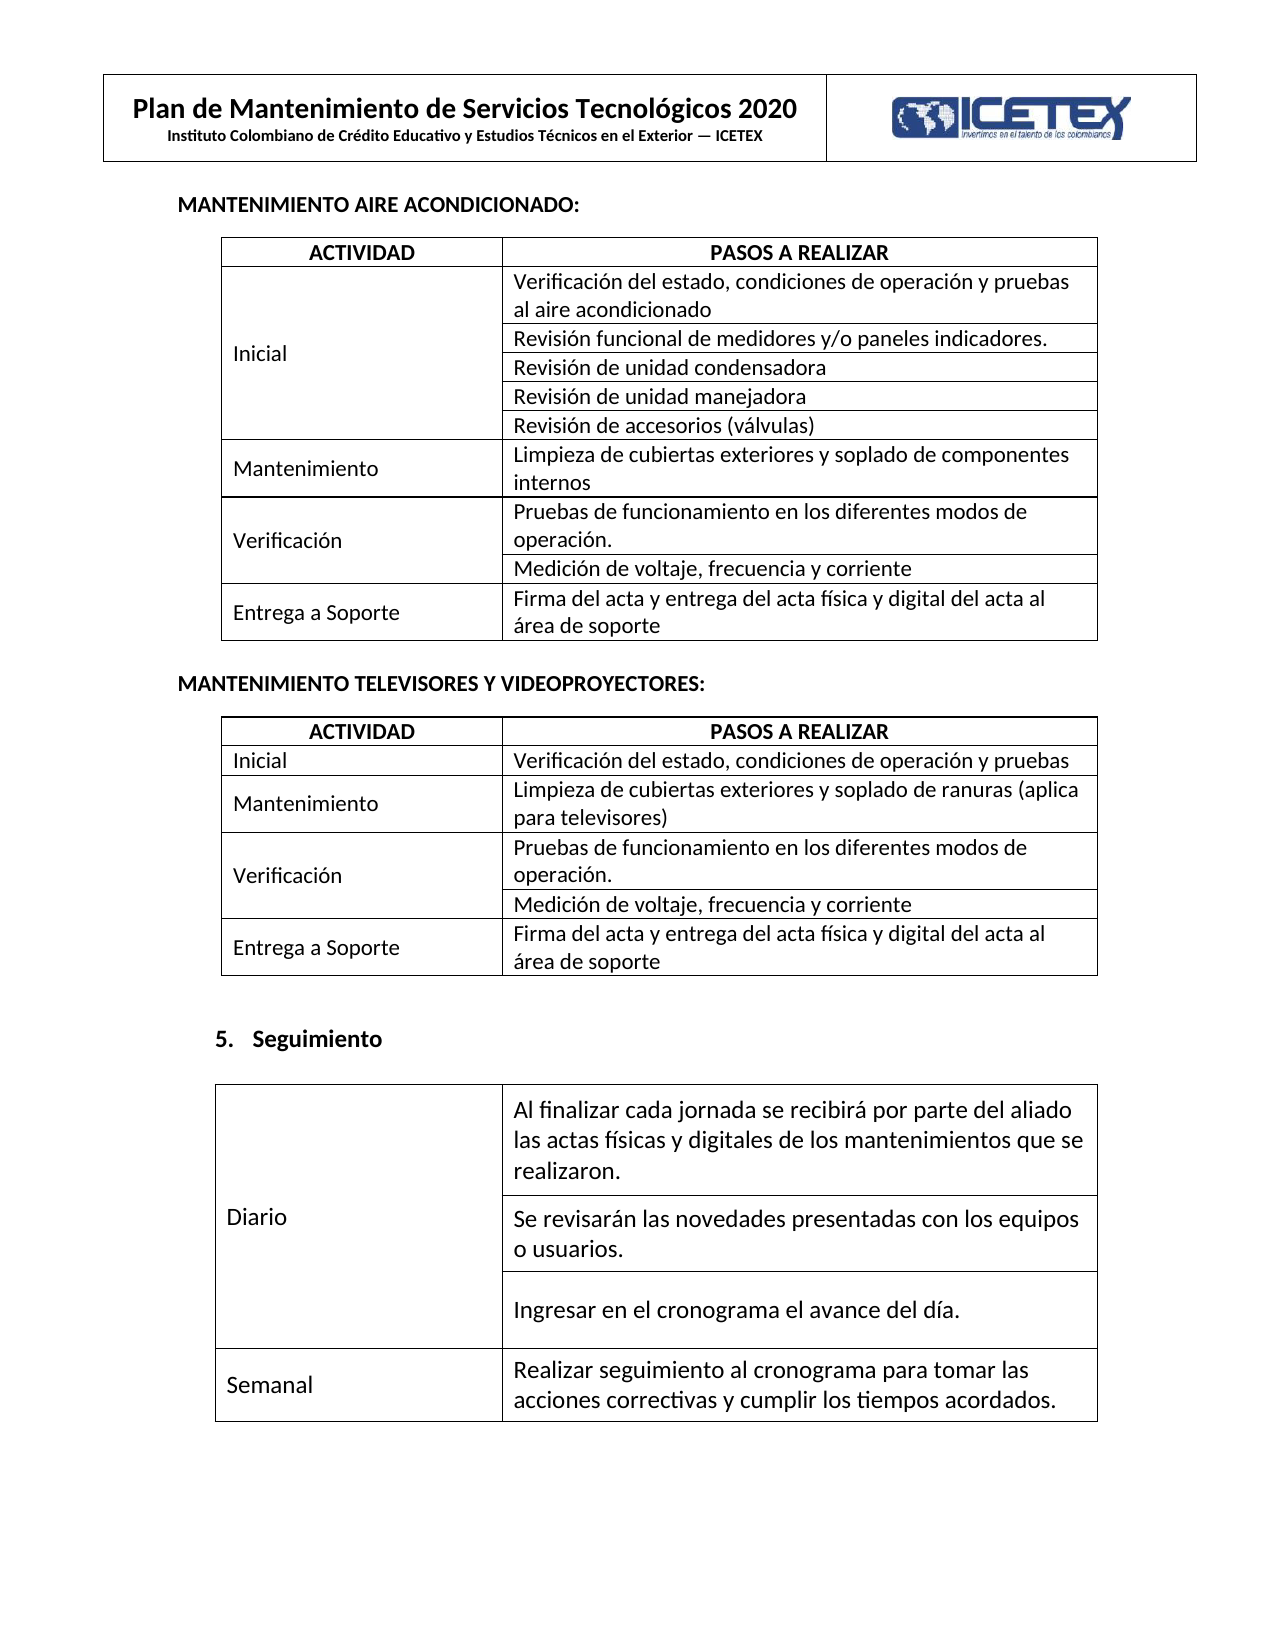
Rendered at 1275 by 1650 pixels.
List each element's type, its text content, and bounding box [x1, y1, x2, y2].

table_cell Limpieza de cubiertas exteriores y soplado de ranuras (aplica para televisores) [503, 776, 1097, 832]
table_header ACTIVIDAD [222, 238, 502, 266]
table_cell Revisión de accesorios (válvulas) [503, 411, 1097, 439]
text MANTENIMIENTO TELEVISORES Y VIDEOPROYECTORES: [177, 669, 1098, 697]
table_header Al finalizar cada jornada se recibirá por parte del aliado las actas físicas y digitales de los mantenimientos que se realizaron. [503, 1085, 1097, 1194]
table_cell Pruebas de funcionamiento en los diferentes modos de operación. [503, 833, 1097, 889]
table_cell Verificación del estado, condiciones de operación y pruebas al aire acondicionado [503, 267, 1097, 323]
table_header ACTIVIDAD [222, 718, 502, 745]
table_cell Firma del acta y entrega del acta física y digital del acta al área de soporte [503, 584, 1097, 640]
table_cell Verificación [222, 833, 502, 918]
table_cell Pruebas de funcionamiento en los diferentes modos de operación. [503, 498, 1097, 553]
table_cell Mantenimiento [222, 776, 502, 832]
table_cell Inicial [222, 746, 502, 774]
table_cell Revisión funcional de medidores y/o paneles indicadores. [503, 324, 1097, 352]
table_header Diario [216, 1085, 502, 1348]
table_header PASOS A REALIZAR [503, 718, 1097, 745]
table_cell Verificación del estado, condiciones de operación y pruebas [503, 746, 1097, 774]
table_cell Medición de voltaje, frecuencia y corriente [503, 890, 1097, 918]
table_cell Mantenimiento [222, 440, 502, 496]
table_cell Entrega a Soporte [222, 919, 502, 975]
table_cell Verificación [222, 498, 502, 583]
table_cell Inicial [222, 267, 502, 439]
table_header PASOS A REALIZAR [503, 238, 1097, 266]
text MANTENIMIENTO AIRE ACONDICIONADO: [177, 190, 1098, 218]
table_cell Revisión de unidad condensadora [503, 353, 1097, 381]
table_cell Ingresar en el cronograma el avance del día. [503, 1272, 1097, 1348]
table_cell Realizar seguimiento al cronograma para tomar las acciones correctivas y cumplir los tiempos acordados. [503, 1349, 1097, 1421]
table_cell Se revisarán las novedades presentadas con los equipos o usuarios. [503, 1196, 1097, 1271]
table_cell Revisión de unidad manejadora [503, 382, 1097, 410]
table_cell Limpieza de cubiertas exteriores y soplado de componentes internos [503, 440, 1097, 496]
table_cell Medición de voltaje, frecuencia y corriente [503, 555, 1097, 583]
table_cell Entrega a Soporte [222, 584, 502, 640]
table_cell Firma del acta y entrega del acta física y digital del acta al área de soporte [503, 919, 1097, 975]
table_cell Semanal [216, 1349, 502, 1421]
list Seguimiento [215, 1023, 1098, 1053]
